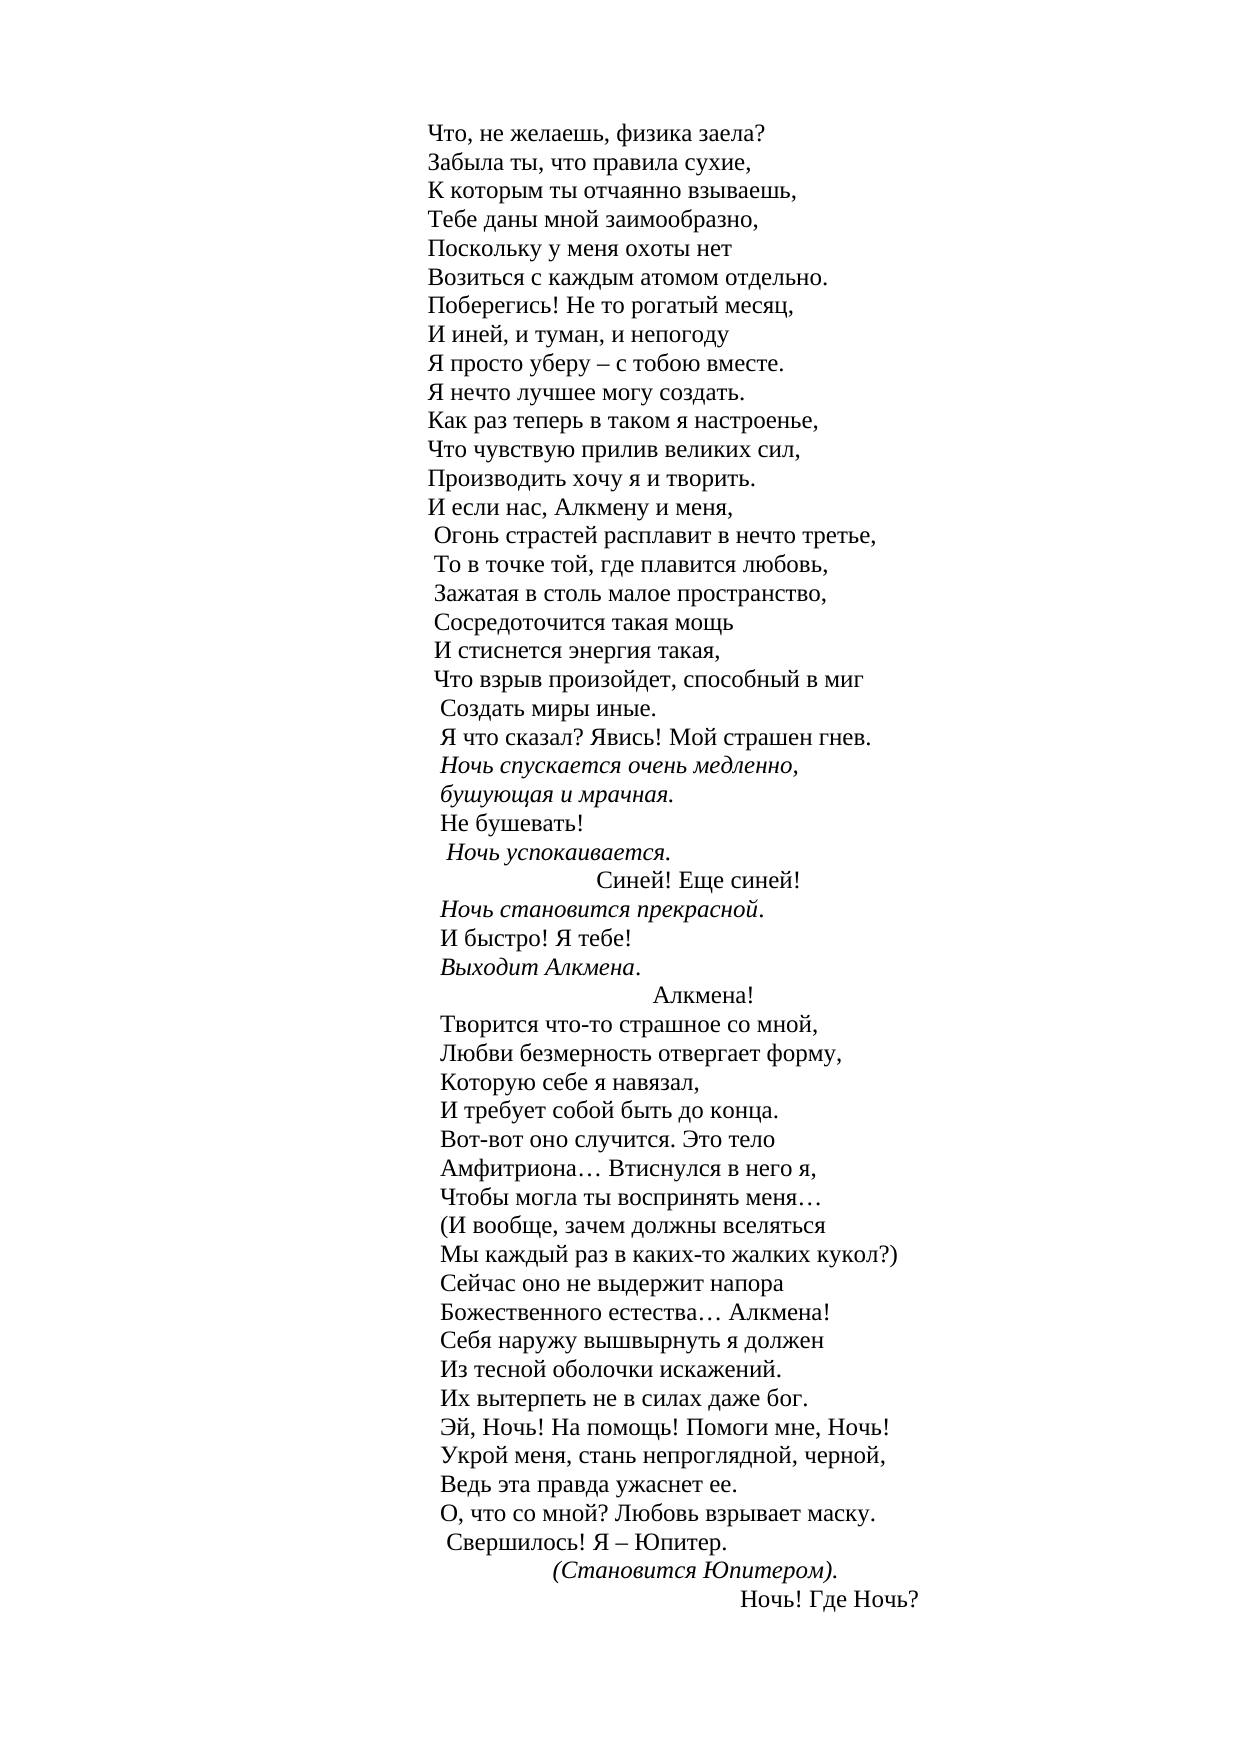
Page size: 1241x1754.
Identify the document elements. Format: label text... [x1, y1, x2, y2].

text Огонь страстей расплавит в нечто третье, То в точке той, где плавится любовь, Зажатая в столь малое пространство, Сосредоточится такая мощь [177, 521, 1152, 636]
text Выходит Алкмена. [177, 952, 1152, 981]
text Любви безмерность отвергает форму, [177, 1038, 1152, 1067]
text И быстро! Я тебе! [177, 923, 1152, 952]
text Производить хочу я и творить. [177, 463, 1152, 492]
text Алкмена! [177, 981, 1152, 1009]
text Ночь становится прекрасной. [177, 894, 1152, 923]
text Я что сказал? Явись! Мой страшен гнев. [177, 722, 1152, 751]
text Поберегись! Не то рогатый месяц, [177, 291, 1152, 319]
text Я нечто лучшее могу создать. [177, 377, 1152, 406]
text Ночь! Где Ночь? [177, 1584, 1152, 1613]
text Тебе даны мной заимообразно, [177, 204, 1152, 233]
text Из тесной оболочки искажений. [177, 1354, 1152, 1383]
text Создать миры иные. [177, 693, 1152, 722]
text Что чувствую прилив великих сил, [177, 434, 1152, 463]
text Что взрыв произойдет, способный в миг [177, 664, 1152, 693]
text Укрой меня, стань непроглядной, черной, [177, 1441, 1152, 1469]
text О, что со мной? Любовь взрывает маску. [177, 1498, 1152, 1527]
text Что, не желаешь, физика заела? [177, 118, 1152, 147]
text Не бушевать! [177, 808, 1152, 837]
text бушующая и мрачная. [177, 779, 1152, 808]
text Вот-вот оно случится. Это тело [177, 1124, 1152, 1153]
text И если нас, Алкмену и меня, [177, 492, 1152, 521]
text И требует собой быть до конца. [177, 1096, 1152, 1124]
text Забыла ты, что правила сухие, [177, 147, 1152, 176]
text (Становится Юпитером). [177, 1556, 1152, 1584]
text Ночь успокаивается. [177, 837, 1152, 866]
text Как раз теперь в таком я настроенье, [177, 406, 1152, 434]
text Поскольку у меня охоты нет [177, 233, 1152, 262]
text Чтобы могла ты воспринять меня… [177, 1182, 1152, 1211]
text Ночь спускается очень медленно, [177, 751, 1152, 779]
text Синей! Еще синей! [177, 866, 1152, 894]
text Ведь эта правда ужаснет ее. [177, 1469, 1152, 1498]
text Возиться с каждым атомом отдельно. [177, 262, 1152, 291]
text И стиснется энергия такая, [177, 636, 1152, 664]
text Свершилось! Я – Юпитер. [177, 1527, 1152, 1556]
text Которую себе я навязал, [177, 1067, 1152, 1096]
text Я просто уберу – с тобою вместе. [177, 348, 1152, 377]
text Эй, Ночь! На помощь! Помоги мне, Ночь! [177, 1412, 1152, 1441]
text К которым ты отчаянно взываешь, [177, 176, 1152, 204]
text Мы каждый раз в каких-то жалких кукол?) [177, 1239, 1152, 1268]
text Сейчас оно не выдержит напора [177, 1268, 1152, 1297]
text Амфитриона… Втиснулся в него я, [177, 1153, 1152, 1182]
text Их вытерпеть не в силах даже бог. [177, 1383, 1152, 1412]
text И иней, и туман, и непогоду [177, 319, 1152, 348]
text Себя наружу вышвырнуть я должен [177, 1326, 1152, 1354]
text Творится что-то страшное со мной, [177, 1009, 1152, 1038]
text (И вообще, зачем должны вселяться [177, 1211, 1152, 1239]
text Божественного естества… Алкмена! [177, 1297, 1152, 1326]
